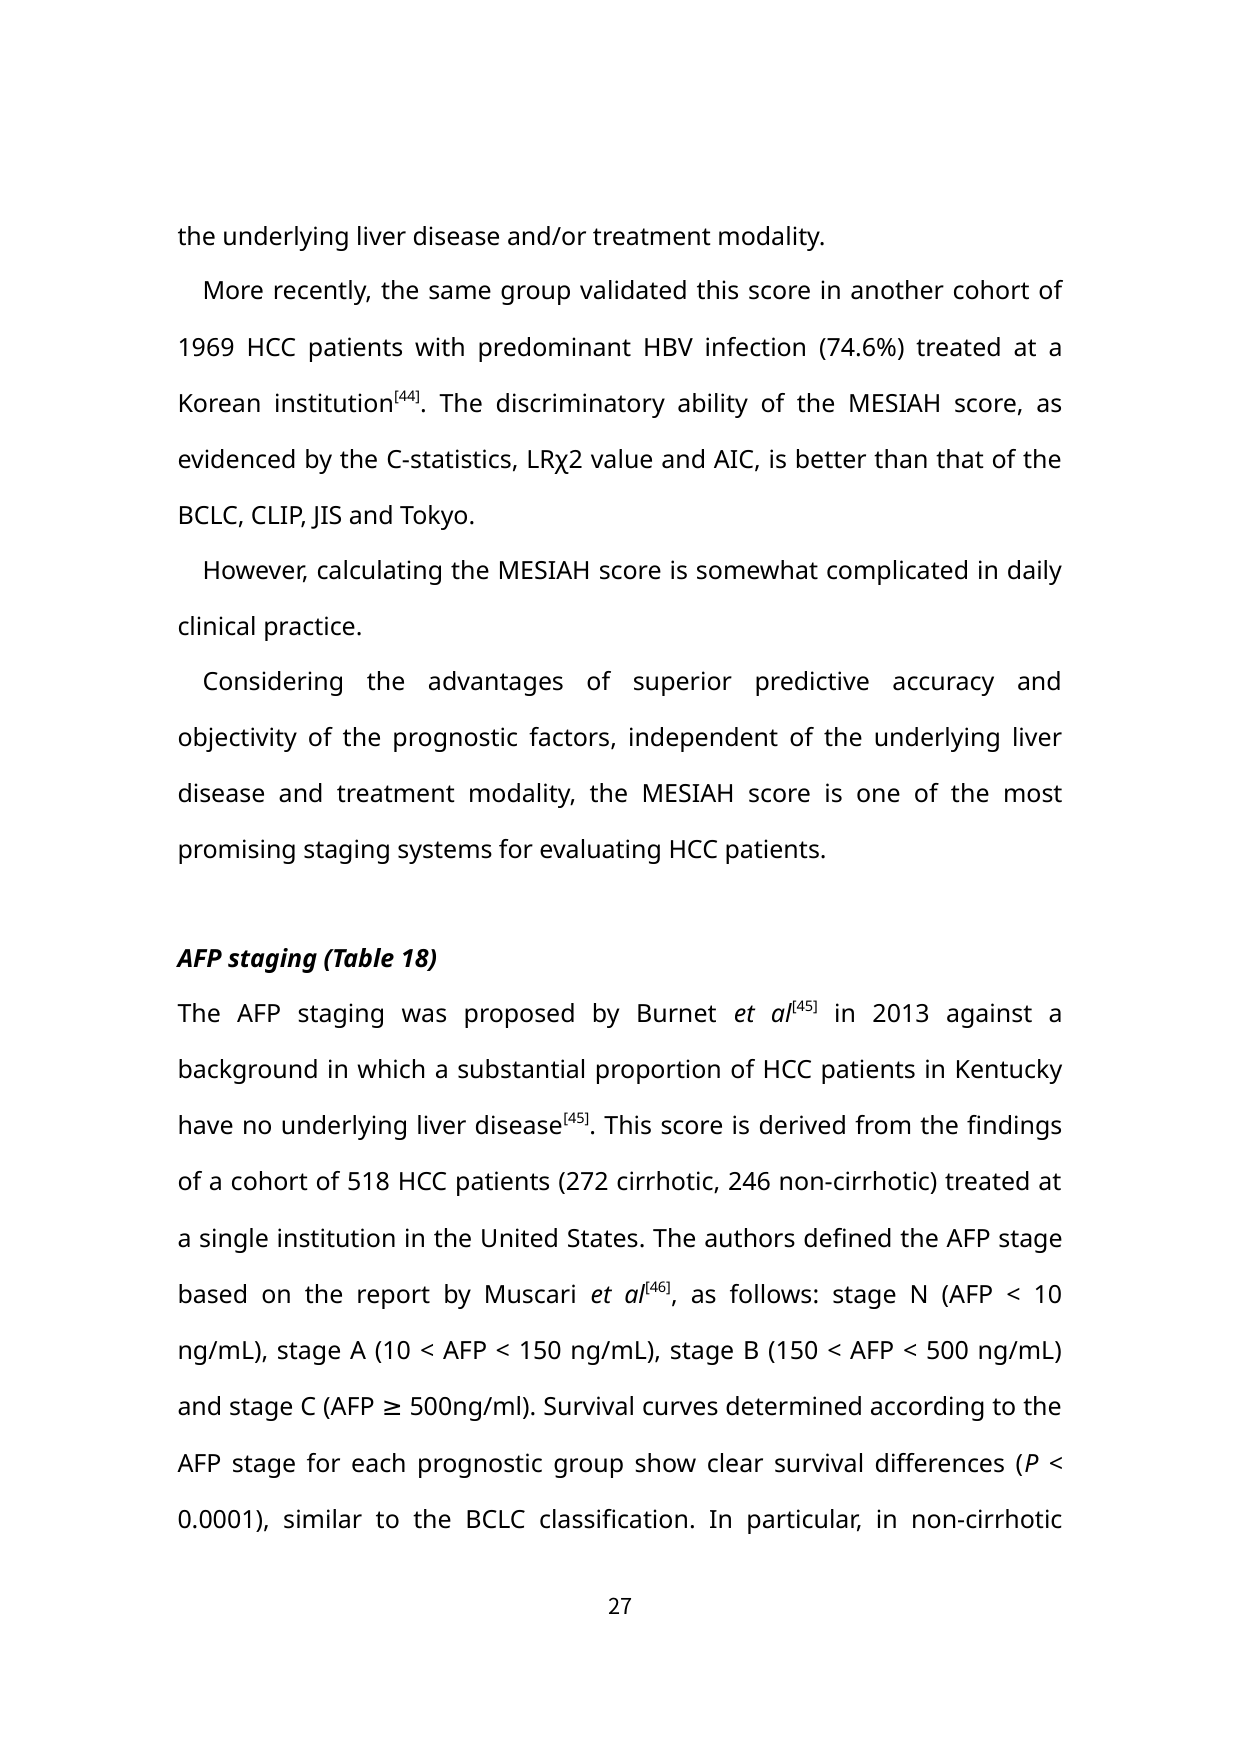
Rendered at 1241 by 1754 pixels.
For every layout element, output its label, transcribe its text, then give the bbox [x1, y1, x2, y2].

text More recently, the same group validated this score in another cohort of 1969 HCC patients with predominant HBV infection (74.6%) treated at a Korean institution[44]. The discriminatory ability of the MESIAH score, as evidenced by the C-statistics, LRχ2 value and AIC, is better than that of the BCLC, CLIP, JIS and Tokyo. [177, 271, 1063, 534]
text AFP staging (Table 18) [177, 939, 1063, 977]
text However, calculating the MESIAH score is somewhat complicated in daily clinical practice. [177, 551, 1063, 644]
text Considering the advantages of superior predictive accuracy and objectivity of the prognostic factors, independent of the underlying liver disease and treatment modality, the MESIAH score is one of the most promising staging systems for evaluating HCC patients. [177, 661, 1063, 868]
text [177, 994, 1063, 1537]
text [177, 217, 1063, 254]
